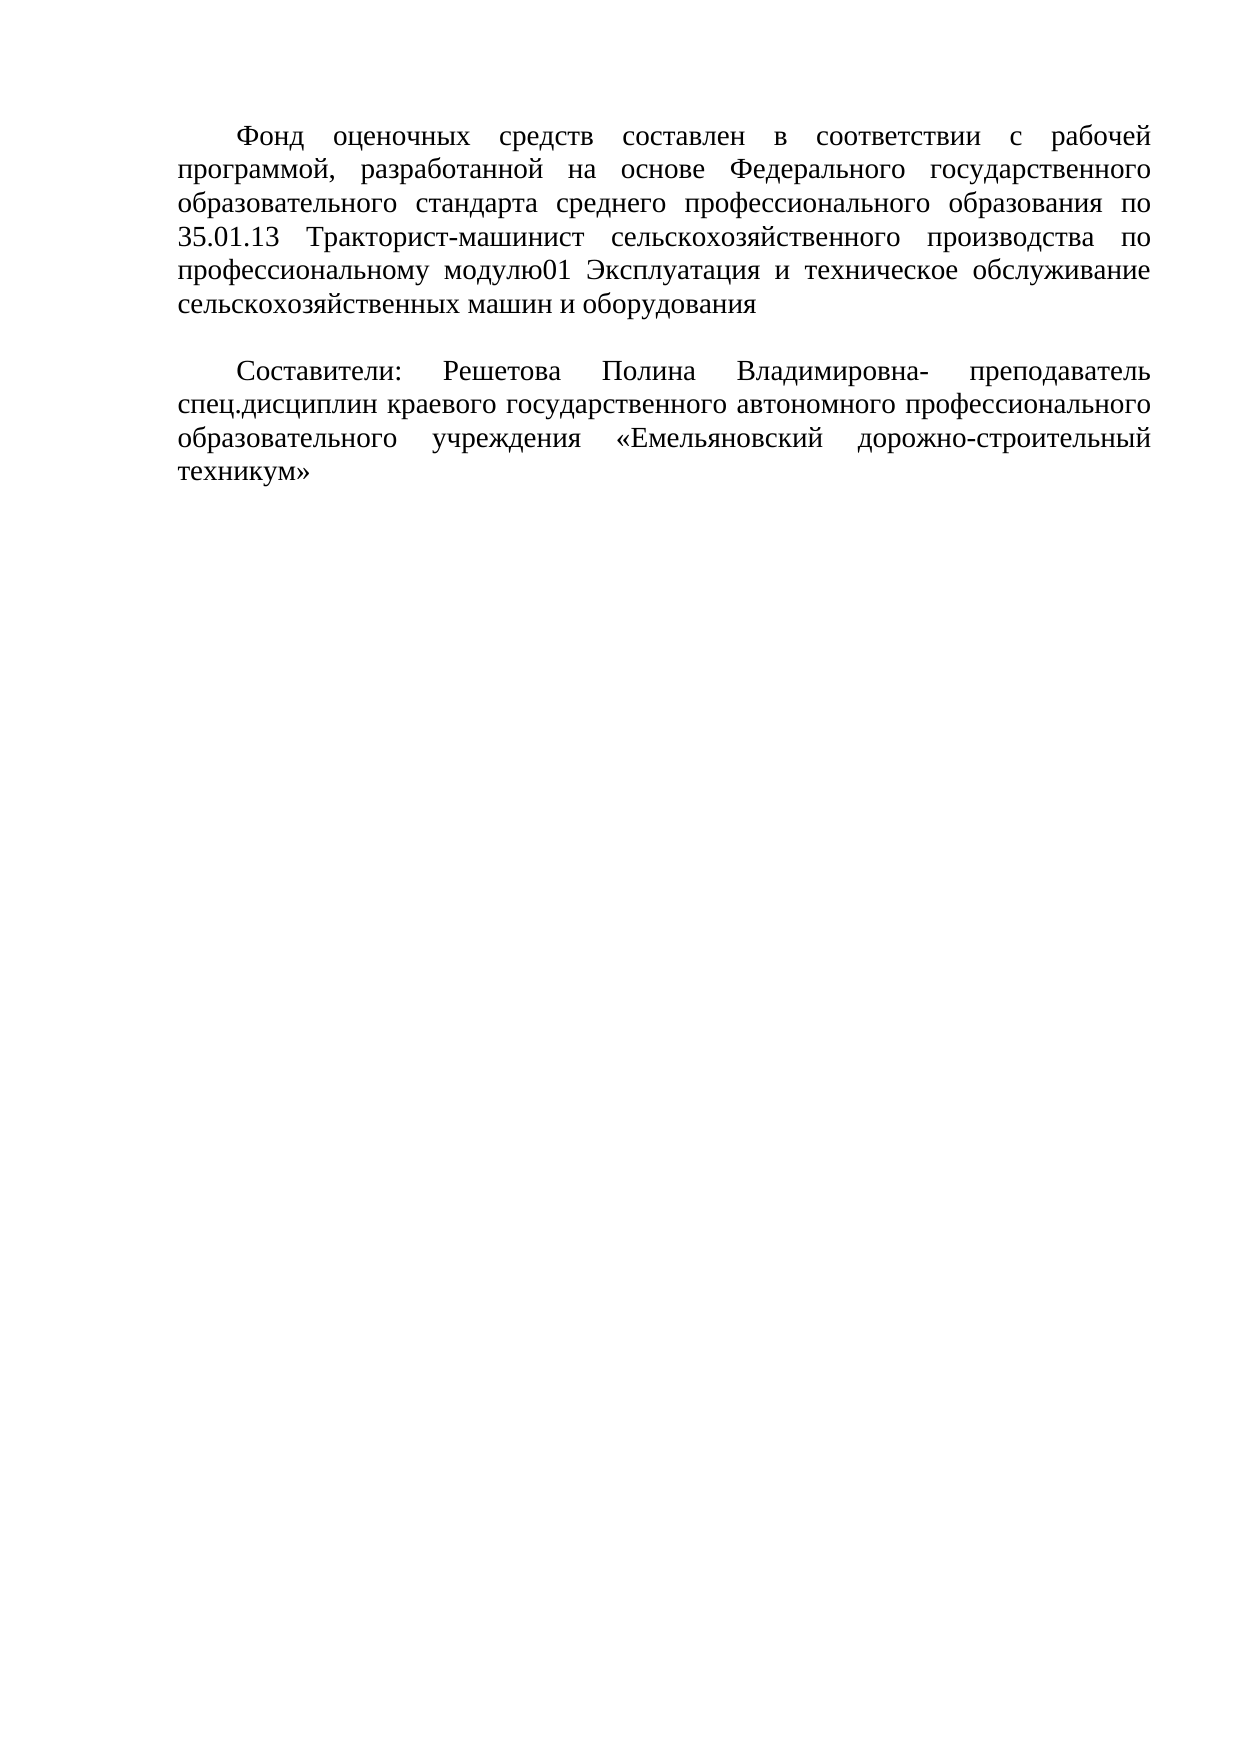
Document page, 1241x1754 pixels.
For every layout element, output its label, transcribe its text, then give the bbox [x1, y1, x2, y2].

text Фонд оценочных средств составлен в соответствии с рабочей программой, разработанной на основе Федерального государственного образовательного стандарта среднего профессионального образования по 35.01.13 Тракторист-машинист сельскохозяйственного производства по профессиональному модулю01 Эксплуатация и техническое обслуживание сельскохозяйственных машин и оборудования [177, 118, 1152, 319]
text Составители: Решетова Полина Владимировна- преподаватель спец.дисциплин краевого государственного автономного профессионального образовательного учреждения «Емельяновский дорожно-строительный техникум» [177, 353, 1152, 487]
